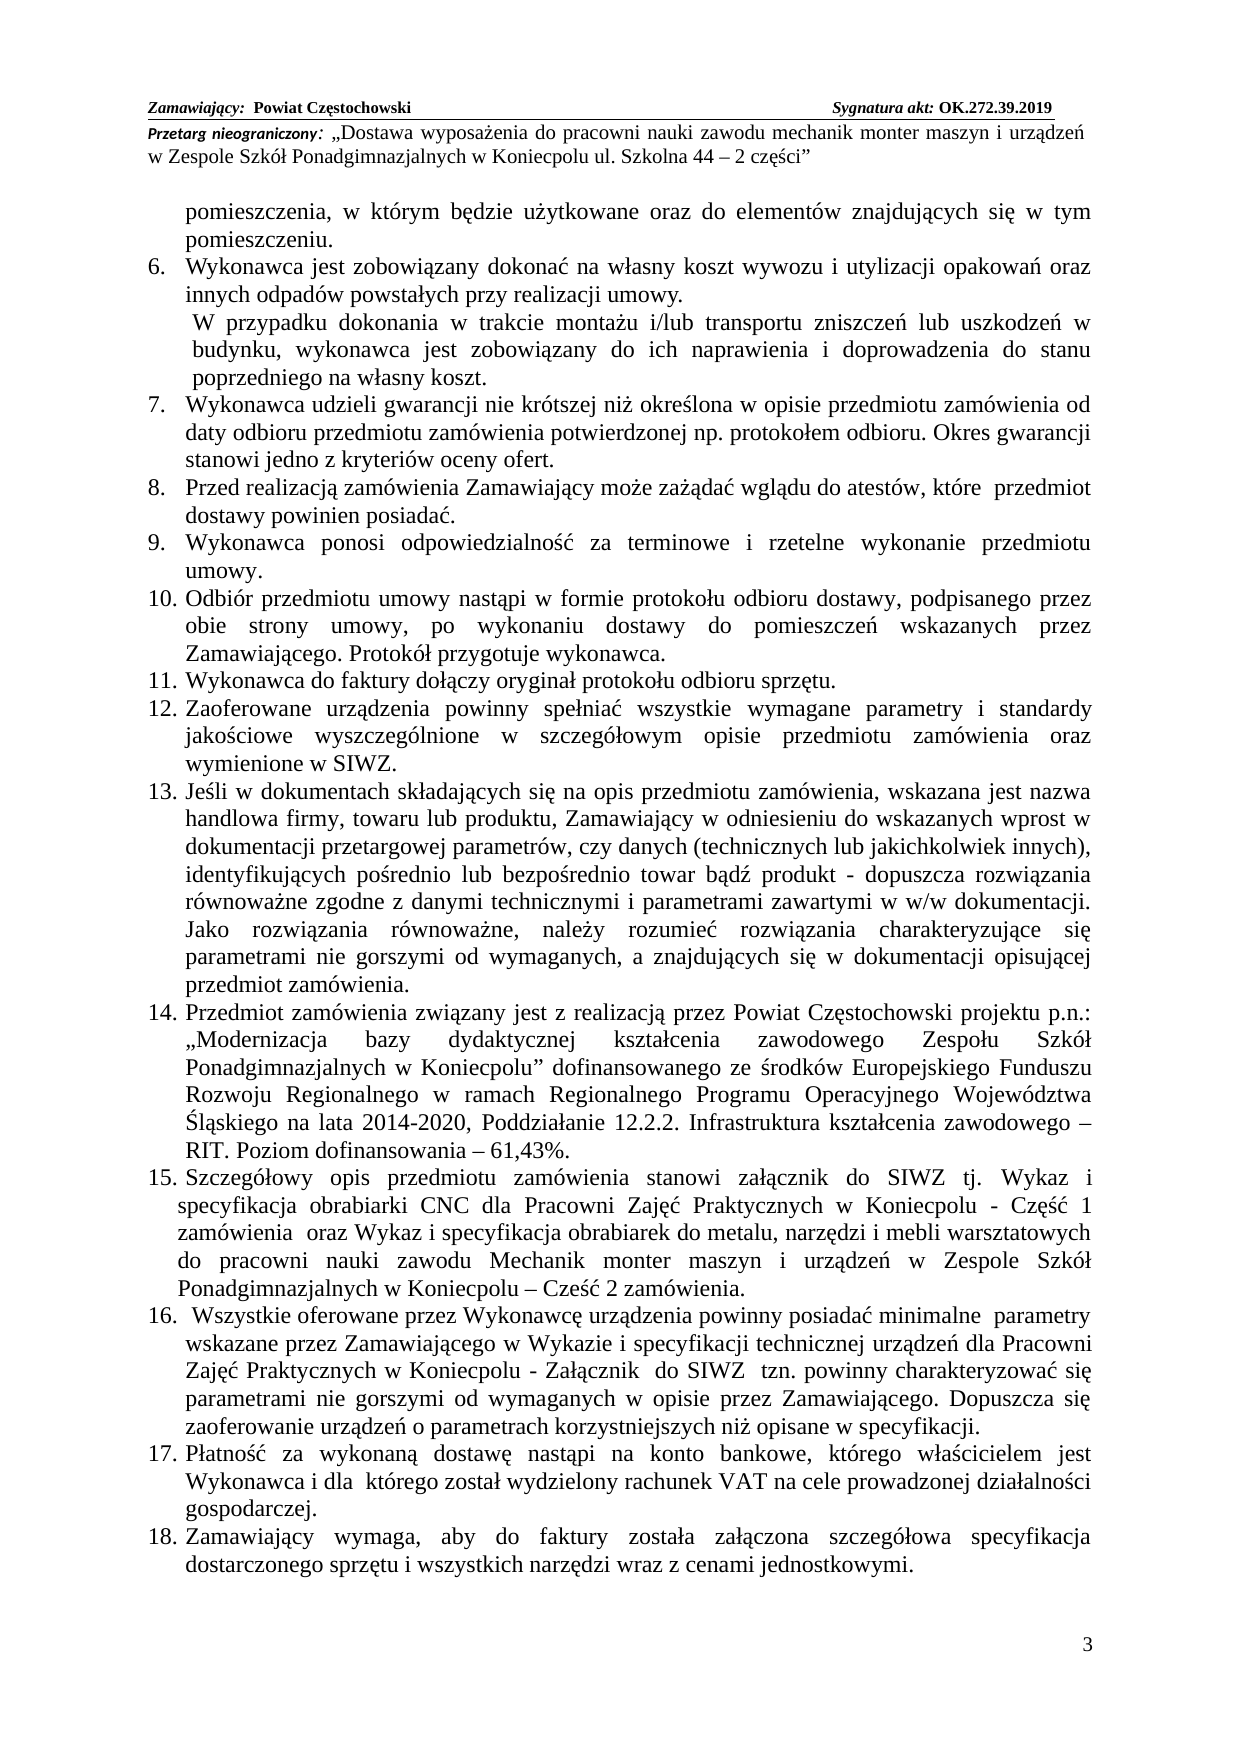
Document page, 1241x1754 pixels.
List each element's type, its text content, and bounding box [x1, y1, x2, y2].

list Płatność za wykonaną dostawę nastąpi na konto bankowe, którego właścicielem jest Wykonawca i dla którego został wydzielony rachunek VAT na cele prowadzonej działalności gospodarczej. [148, 1439, 1092, 1522]
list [148, 197, 1092, 252]
list Wykonawca ponosi odpowiedzialność za terminowe i rzetelne wykonanie przedmiotu umowy. [148, 528, 1092, 583]
list Wszystkie oferowane przez Wykonawcę urządzenia powinny posiadać minimalne parametry wskazane przez Zamawiającego w Wykazie i specyfikacji technicznej urządzeń dla Pracowni Zajęć Praktycznych w Koniecpolu - Załącznik do SIWZ tzn. powinny charakteryzować się parametrami nie gorszymi od wymaganych w opisie przez Zamawiającego. Dopuszcza się zaoferowanie urządzeń o parametrach korzystniejszych niż opisane w specyfikacji. [148, 1301, 1092, 1439]
text W przypadku dokonania w trakcie montażu i/lub transportu zniszczeń lub uszkodzeń w budynku, wykonawca jest zobowiązany do ich naprawienia i doprowadzenia do stanu poprzedniego na własny koszt. [192, 307, 1092, 390]
list Wykonawca jest zobowiązany dokonać na własny koszt wywozu i utylizacji opakowań oraz innych odpadów powstałych przy realizacji umowy. [148, 252, 1092, 307]
list Przedmiot zamówienia związany jest z realizacją przez Powiat Częstochowski projektu p.n.: „Modernizacja bazy dydaktycznej kształcenia zawodowego Zespołu Szkół Ponadgimnazjalnych w Koniecpolu” dofinansowanego ze środków Europejskiego Funduszu Rozwoju Regionalnego w ramach Regionalnego Programu Operacyjnego Województwa Śląskiego na lata 2014-2020, Poddziałanie 12.2.2. Infrastruktura kształcenia zawodowego – RIT. Poziom dofinansowania – 61,43%. [148, 998, 1092, 1163]
list Jeśli w dokumentach składających się na opis przedmiotu zamówienia, wskazana jest nazwa handlowa firmy, towaru lub produktu, Zamawiający w odniesieniu do wskazanych wprost w dokumentacji przetargowej parametrów, czy danych (technicznych lub jakichkolwiek innych), identyfikujących pośrednio lub bezpośrednio towar bądź produkt - dopuszcza rozwiązania równoważne zgodne z danymi technicznymi i parametrami zawartymi w w/w dokumentacji. Jako rozwiązania równoważne, należy rozumieć rozwiązania charakteryzujące się parametrami nie gorszymi od wymaganych, a znajdujących się w dokumentacji opisującej przedmiot zamówienia. [148, 777, 1092, 998]
list Szczegółowy opis przedmiotu zamówienia stanowi załącznik do SIWZ tj. Wykaz i specyfikacja obrabiarki CNC dla Pracowni Zajęć Praktycznych w Koniecpolu - Część 1 zamówienia oraz Wykaz i specyfikacja obrabiarek do metalu, narzędzi i mebli warsztatowych do pracowni nauki zawodu Mechanik monter maszyn i urządzeń w Zespole Szkół Ponadgimnazjalnych w Koniecpolu – Cześć 2 zamówienia. [148, 1163, 1092, 1301]
list Zaoferowane urządzenia powinny spełniać wszystkie wymagane parametry i standardy jakościowe wyszczególnione w szczegółowym opisie przedmiotu zamówienia oraz wymienione w SIWZ. [148, 694, 1092, 777]
list Zamawiający wymaga, aby do faktury została załączona szczegółowa specyfikacja dostarczonego sprzętu i wszystkich narzędzi wraz z cenami jednostkowymi. [148, 1522, 1092, 1577]
list Odbiór przedmiotu umowy nastąpi w formie protokołu odbioru dostawy, podpisanego przez obie strony umowy, po wykonaniu dostawy do pomieszczeń wskazanych przez Zamawiającego. Protokół przygotuje wykonawca. [148, 583, 1092, 666]
list Wykonawca udzieli gwarancji nie krótszej niż określona w opisie przedmiotu zamówienia od daty odbioru przedmiotu zamówienia potwierdzonej np. protokołem odbioru. Okres gwarancji stanowi jedno z kryteriów oceny ofert. [148, 390, 1092, 473]
list Wykonawca do faktury dołączy oryginał protokołu odbioru sprzętu. [148, 666, 1092, 694]
list Przed realizacją zamówienia Zamawiający może zażądać wglądu do atestów, które przedmiot dostawy powinien posiadać. [148, 473, 1092, 528]
